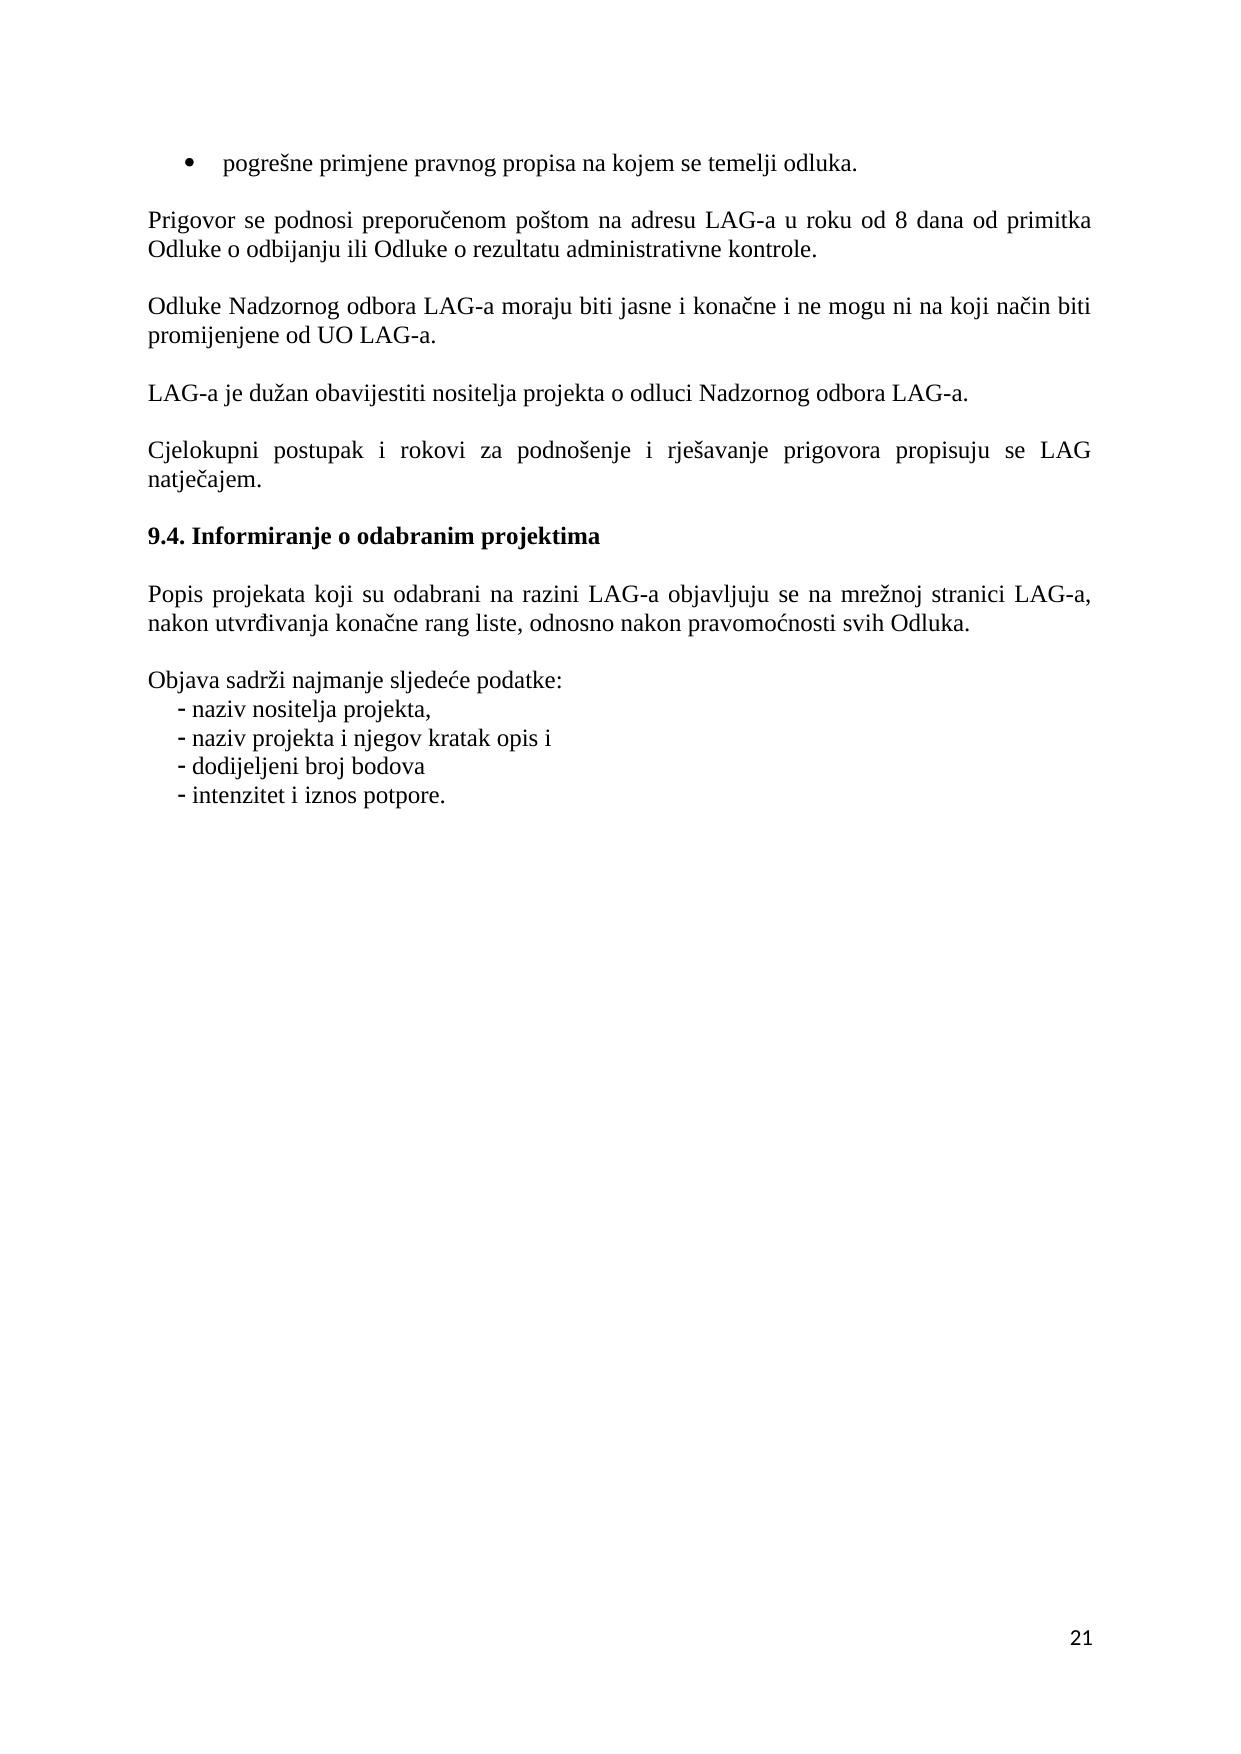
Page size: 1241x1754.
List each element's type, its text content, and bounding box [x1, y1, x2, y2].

text Cjelokupni postupak i rokovi za podnošenje i rješavanje prigovora propisuju se LAG natječajem. [148, 435, 1093, 493]
text dodijeljeni broj bodova [177, 751, 1093, 780]
text Objava sadrži najmanje sljedeće podatke: [148, 665, 1093, 694]
text Prigovor se podnosi preporučenom poštom na adresu LAG-a u roku od 8 dana od primitka Odluke o odbijanju ili Odluke o rezultatu administrativne kontrole. [148, 205, 1093, 263]
list pogrešne primjene pravnog propisa na kojem se temelji odluka. [185, 148, 1093, 176]
text naziv nositelja projekta, [177, 694, 1093, 723]
text naziv projekta i njegov kratak opis i [177, 723, 1093, 751]
text intenzitet i iznos potpore. [177, 780, 1093, 809]
text Odluke Nadzornog odbora LAG-a moraju biti jasne i konačne i ne mogu ni na koji način biti promijenjene od UO LAG-a. [148, 291, 1093, 349]
text LAG-a je dužan obavijestiti nositelja projekta o odluci Nadzornog odbora LAG-a. [148, 378, 1093, 406]
text Popis projekata koji su odabrani na razini LAG-a objavljuju se na mrežnoj stranici LAG-a, nakon utvrđivanja konačne rang liste, odnosno nakon pravomoćnosti svih Odluka. [148, 579, 1093, 636]
text 9.4. Informiranje o odabranim projektima [148, 521, 1093, 550]
